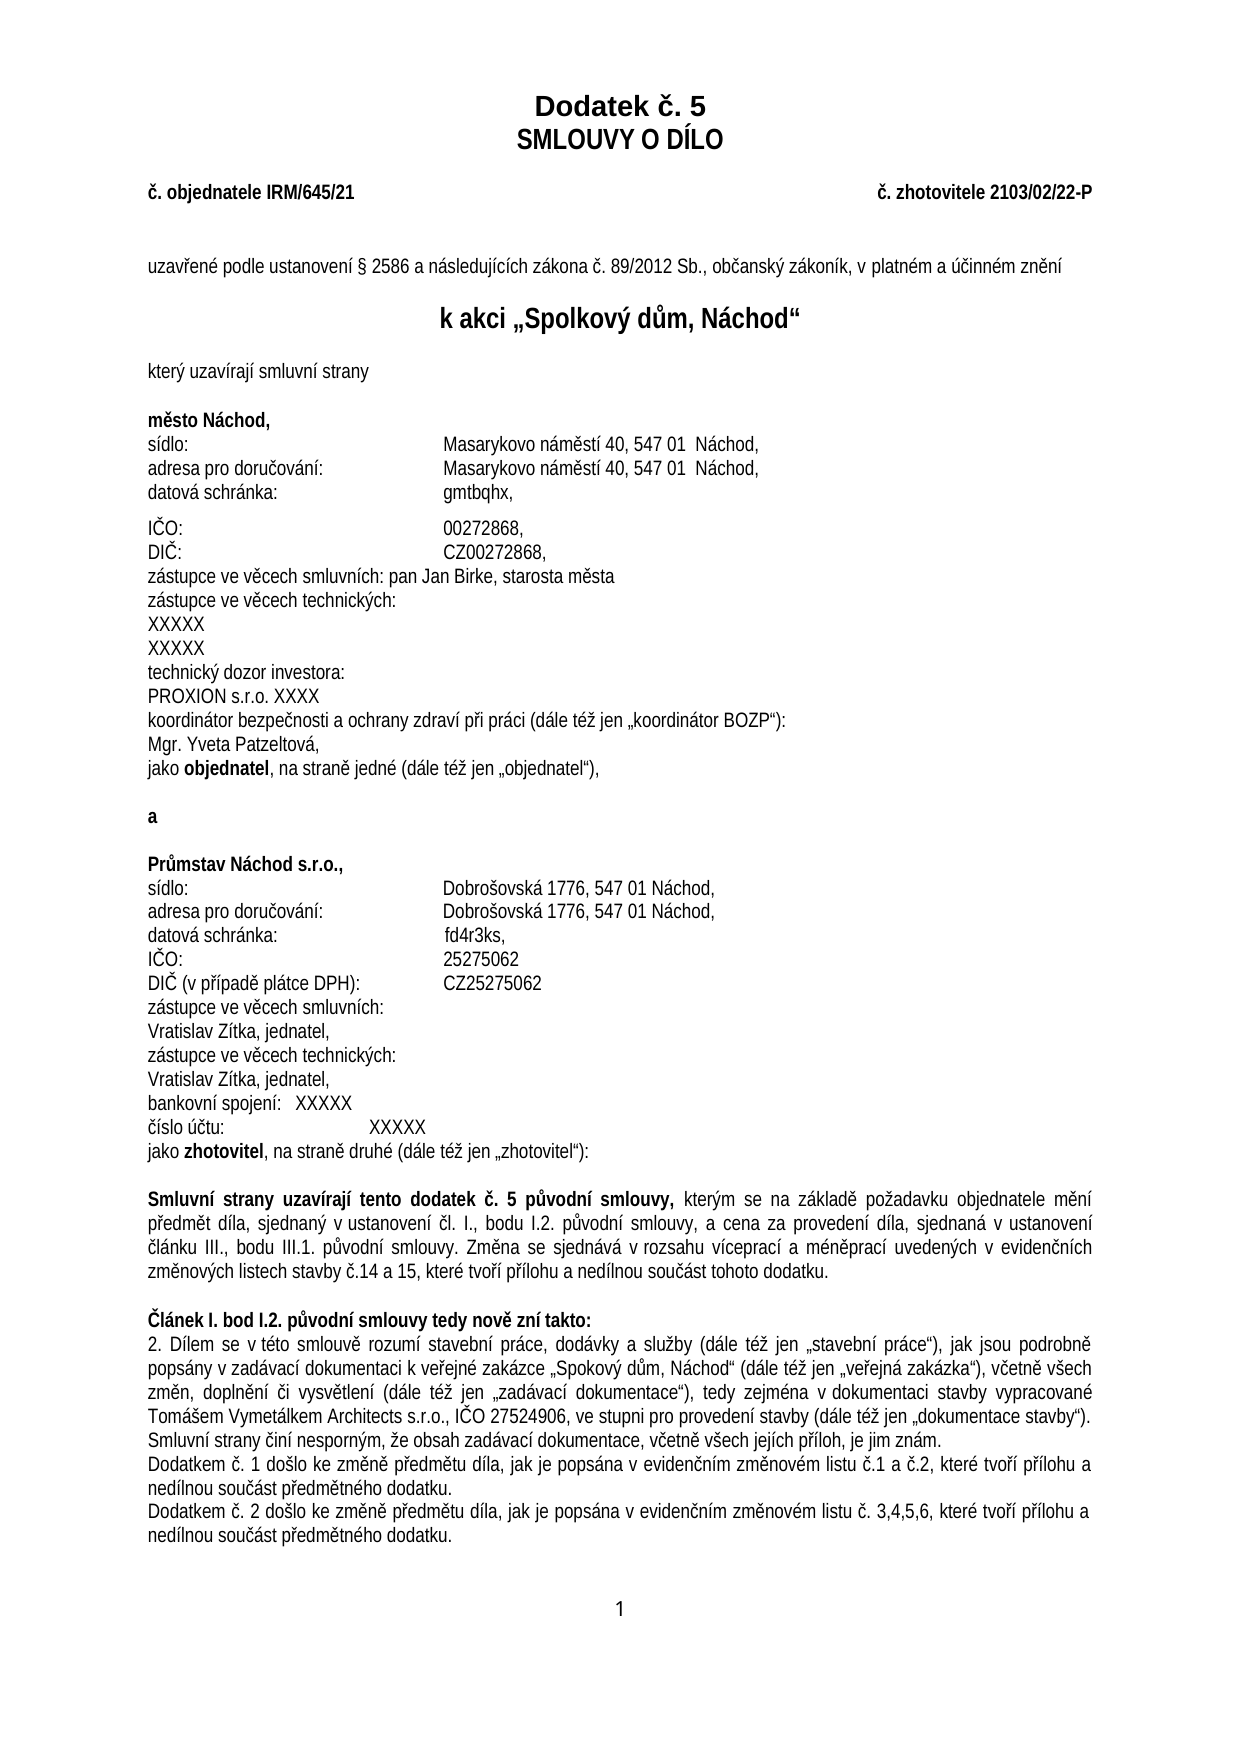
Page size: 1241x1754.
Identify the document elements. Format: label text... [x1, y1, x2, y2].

text XXXXX [148, 612, 1092, 636]
text zástupce ve věcech smluvních: pan Jan Birke, starosta města [148, 564, 1092, 588]
text uzavřené podle ustanovení § následujících zákona č. 89/2012 Sb., občanský zákoník, v platném a účinném znění [148, 253, 1092, 277]
text IČO: 00272868, [148, 516, 1092, 540]
text IČO: 25275062 [148, 947, 1092, 971]
text datová schránka: gmtbqhx, [148, 480, 1092, 504]
text Průmstav Náchod s.r.o., [148, 852, 1092, 876]
text zástupce ve věcech technických: [148, 588, 1092, 612]
text Mgr. Yveta Patzeltová, [148, 732, 1092, 756]
text jako zhotovitel, na straně druhé (dále též jen „zhotovitel“): [148, 1139, 1092, 1163]
text Vratislav Zítka, jednatel, [148, 1019, 1092, 1043]
title SMLOUVY O DÍLO [148, 122, 1092, 156]
text Článek I. bod I.2. původní smlouvy tedy nově zní takto: [148, 1308, 1092, 1332]
title Dodatek č. 5 [148, 89, 1092, 122]
text XXXXX [148, 636, 1092, 660]
text Dodatkem č. 1 došlo ke změně předmětu díla, jak je popsána v evidenčním změnovém listu č.1 a č.2, které tvoří přílohu a nedílnou součást předmětného dodatku. [148, 1452, 1092, 1499]
text adresa pro doručování: Dobrošovská 1776, 547 01 Náchod, [148, 899, 1092, 923]
text koordinátor bezpečnosti a ochrany zdraví při práci (dále též jen „koordinátor BOZP“): [148, 708, 1092, 732]
text adresa pro doručování: Masarykovo náměstí 40, 547 01 Náchod, [148, 456, 1092, 480]
text PROXION s.r.o. XXXX [148, 684, 1092, 708]
text sídlo: Dobrošovská 1776, 547 01 Náchod, [148, 876, 1092, 899]
text jako objednatel, na straně jedné (dále též jen „objednatel“), [148, 756, 1092, 780]
text zástupce ve věcech technických: [148, 1043, 1092, 1067]
text zástupce ve věcech smluvních: [148, 995, 1092, 1019]
text datová schránka: fd4r3ks, [148, 923, 1092, 947]
text Smluvní strany uzavírají tento dodatek č. 5 původní smlouvy, kterým se na základě požadavku objednatele mění předmět díla, sjednaný v ustanovení čl. I., bodu I.2. původní smlouvy, a cena za provedení díla, sjednaná v ustanovení článku III., bodu III.1. původní smlouvy. Změna se sjednává v rozsahu víceprací a méněprací uvedených v evidenčních změnových listech stavby č.14 a 15, které tvoří přílohu a nedílnou součást tohoto dodatku. [148, 1187, 1092, 1283]
text bankovní spojení: XXXXX [148, 1091, 1092, 1115]
text který uzavírají smluvní strany [148, 359, 1092, 383]
text sídlo: Masarykovo náměstí 40, 547 01 Náchod, [148, 432, 1092, 456]
title č. objednatele IRM/645/21 č. zhotovitele 2103/02/22-P [148, 179, 1092, 203]
text DIČ (v případě plátce DPH): CZ25275062 [148, 971, 1092, 995]
text a [148, 804, 1092, 828]
text technický dozor investora: [148, 660, 1092, 684]
title k akci „Spolkový dům, Náchod“ [148, 301, 1092, 335]
text číslo účtu: XXXXX [148, 1115, 1092, 1139]
text Dodatkem č. 2 došlo ke změně předmětu díla, jak je popsána v evidenčním změnovém listu č. 3,4,5,6, které tvoří přílohu a nedílnou součást předmětného dodatku. [148, 1499, 1092, 1547]
text město Náchod, [148, 408, 1092, 432]
text DIČ: CZ00272868, [148, 540, 1092, 564]
text 2. Dílem se v této smlouvě rozumí stavební práce, dodávky a služby (dále též jen „stavební práce“), jak jsou podrobně popsány v zadávací dokumentaci k veřejné zakázce „Spokový dům, Náchod“ (dále též jen „veřejná zakázka“), včetně všech změn, doplnění či vysvětlení (dále též jen „zadávací dokumentace“), tedy zejména v dokumentaci stavby vypracované Tomášem Vymetálkem Architects s.r.o., IČO 27524906, ve stupni pro provedení stavby (dále též jen „dokumentace stavby“). Smluvní strany činí nesporným, že obsah zadávací dokumentace, včetně všech jejích příloh, je jim znám. [148, 1332, 1092, 1452]
text Vratislav Zítka, jednatel, [148, 1067, 1092, 1091]
